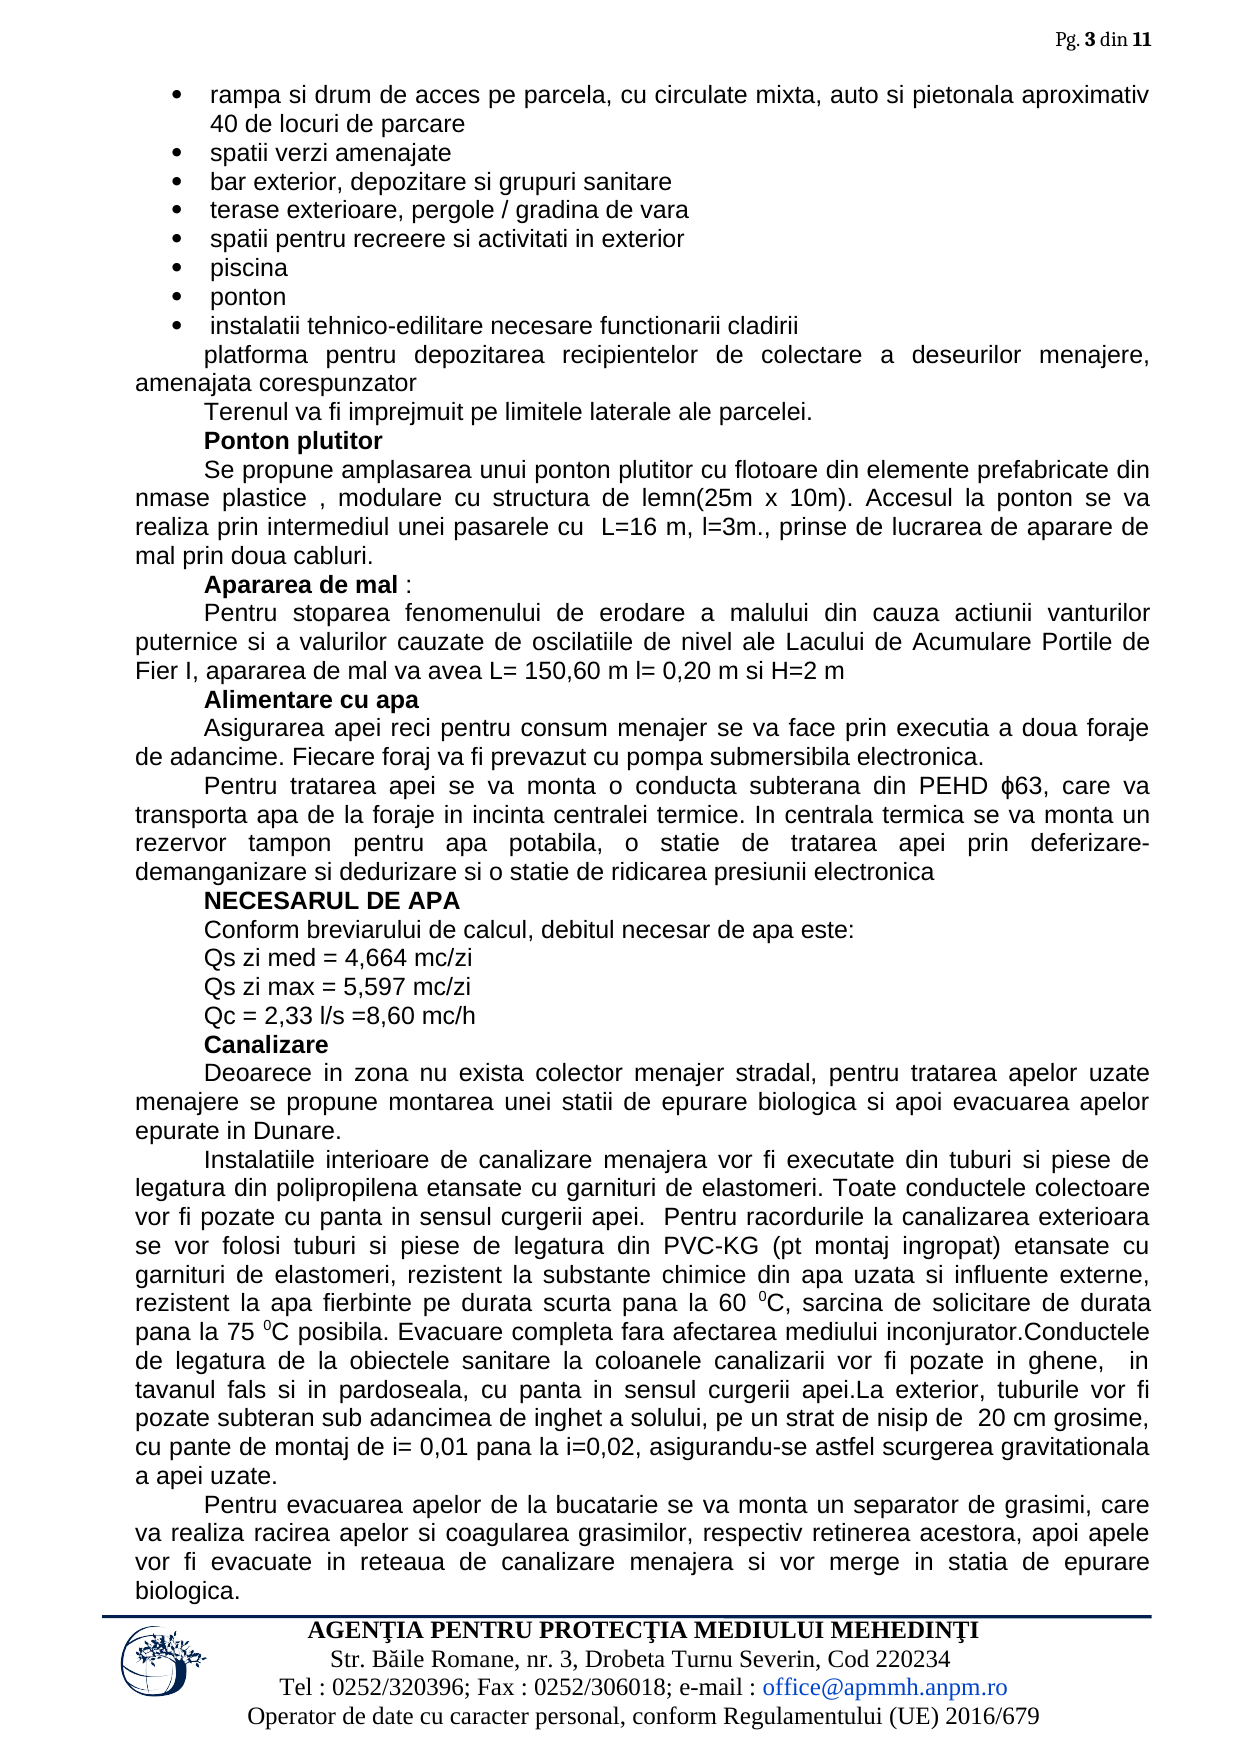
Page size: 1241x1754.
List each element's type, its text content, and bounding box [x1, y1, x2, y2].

text Ponton plutitor [135, 426, 1152, 454]
text Se propune amplasarea unui ponton plutitor cu flotoare din elemente prefabricate din nmase plastice , modulare cu structura de lemn(25m x 10m). Accesul la ponton se va realiza prin intermediul unei pasarele cu L=16 m, l=3m., prinse de lucrarea de aparare de mal prin doua cabluri. [135, 454, 1152, 569]
text Apararea de mal : [135, 569, 1152, 598]
text NECESARUL DE APA [135, 886, 1152, 914]
list spatii pentru recreere si activitati in exterior [172, 224, 1152, 253]
text Pentru tratarea apei se va monta o conducta subterana din PEHD ɸ63, care va transporta apa de la foraje in incinta centralei termice. In centrala termica se va monta un rezervor tampon pentru apa potabila, o statie de tratarea apei prin deferizare-demanganizare si dedurizare si o statie de ridicarea presiunii electronica [135, 771, 1152, 886]
text Asigurarea apei reci pentru consum menajer se va face prin executia a doua foraje de adancime. Fiecare foraj va fi prevazut cu pompa submersibila electronica. [135, 713, 1152, 771]
text platforma pentru depozitarea recipientelor de colectare a deseurilor menajere, amenajata corespunzator [135, 339, 1152, 397]
list ponton [172, 282, 1152, 311]
text Qs zi max = 5,597 mc/zi [135, 972, 1152, 1001]
text Pentru evacuarea apelor de la bucatarie se va monta un separator de grasimi, care va realiza racirea apelor si coagularea grasimilor, respectiv retinerea acestora, apoi apele vor fi evacuate in reteaua de canalizare menajera si vor merge in statia de epurare biologica. [135, 1489, 1152, 1604]
list rampa si drum de acces pe parcela, cu circulate mixta, auto si pietonala aproximativ 40 de locuri de parcare [172, 80, 1152, 138]
list bar exterior, depozitare si grupuri sanitare [172, 166, 1152, 195]
text Instalatiile interioare de canalizare menajera vor fi executate din tuburi si piese de legatura din polipropilena etansate cu garnituri de elastomeri. Toate conductele colectoare vor fi pozate cu panta in sensul curgerii apei. Pentru racordurile la canalizarea exterioara se vor folosi tuburi si piese de legatura din PVC-KG (pt montaj ingropat) etansate cu garnituri de elastomeri, rezistent la substante chimice din apa uzata si influente externe, rezistent la apa fierbinte pe durata scurta pana la 60 0C, sarcina de solicitare de durata pana la 75 0C posibila. Evacuare completa fara afectarea mediului inconjurator.Conductele de legatura de la obiectele sanitare la coloanele canalizarii vor fi pozate in ghene, in tavanul fals si in pardoseala, cu panta in sensul curgerii apei.La exterior, tuburile vor fi pozate subteran sub adancimea de inghet a solului, pe un strat de nisip de 20 cm grosime, cu pante de montaj de i= 0,01 pana la i=0,02, asigurandu-se astfel scurgerea gravitationala a apei uzate. [135, 1144, 1152, 1489]
list instalatii tehnico-edilitare necesare functionarii cladirii [172, 311, 1152, 339]
text Alimentare cu apa [135, 684, 1152, 713]
text Canalizare [135, 1029, 1152, 1058]
list spatii verzi amenajate [172, 138, 1152, 166]
text Qc = 2,33 l/s =8,60 mc/h [135, 1001, 1152, 1029]
list piscina [172, 253, 1152, 282]
text Pentru stoparea fenomenului de erodare a malului din cauza actiunii vanturilor puternice si a valurilor cauzate de oscilatiile de nivel ale Lacului de Acumulare Portile de Fier I, apararea de mal va avea L= 150,60 m l= 0,20 m si H=2 m [135, 598, 1152, 684]
list terase exterioare, pergole / gradina de vara [172, 195, 1152, 224]
text Qs zi med = 4,664 mc/zi [135, 943, 1152, 972]
text Deoarece in zona nu exista colector menajer stradal, pentru tratarea apelor uzate menajere se propune montarea unei statii de epurare biologica si apoi evacuarea apelor epurate in Dunare. [135, 1058, 1152, 1144]
text Conform breviarului de calcul, debitul necesar de apa este: [135, 914, 1152, 943]
text Terenul va fi imprejmuit pe limitele laterale ale parcelei. [135, 397, 1152, 426]
